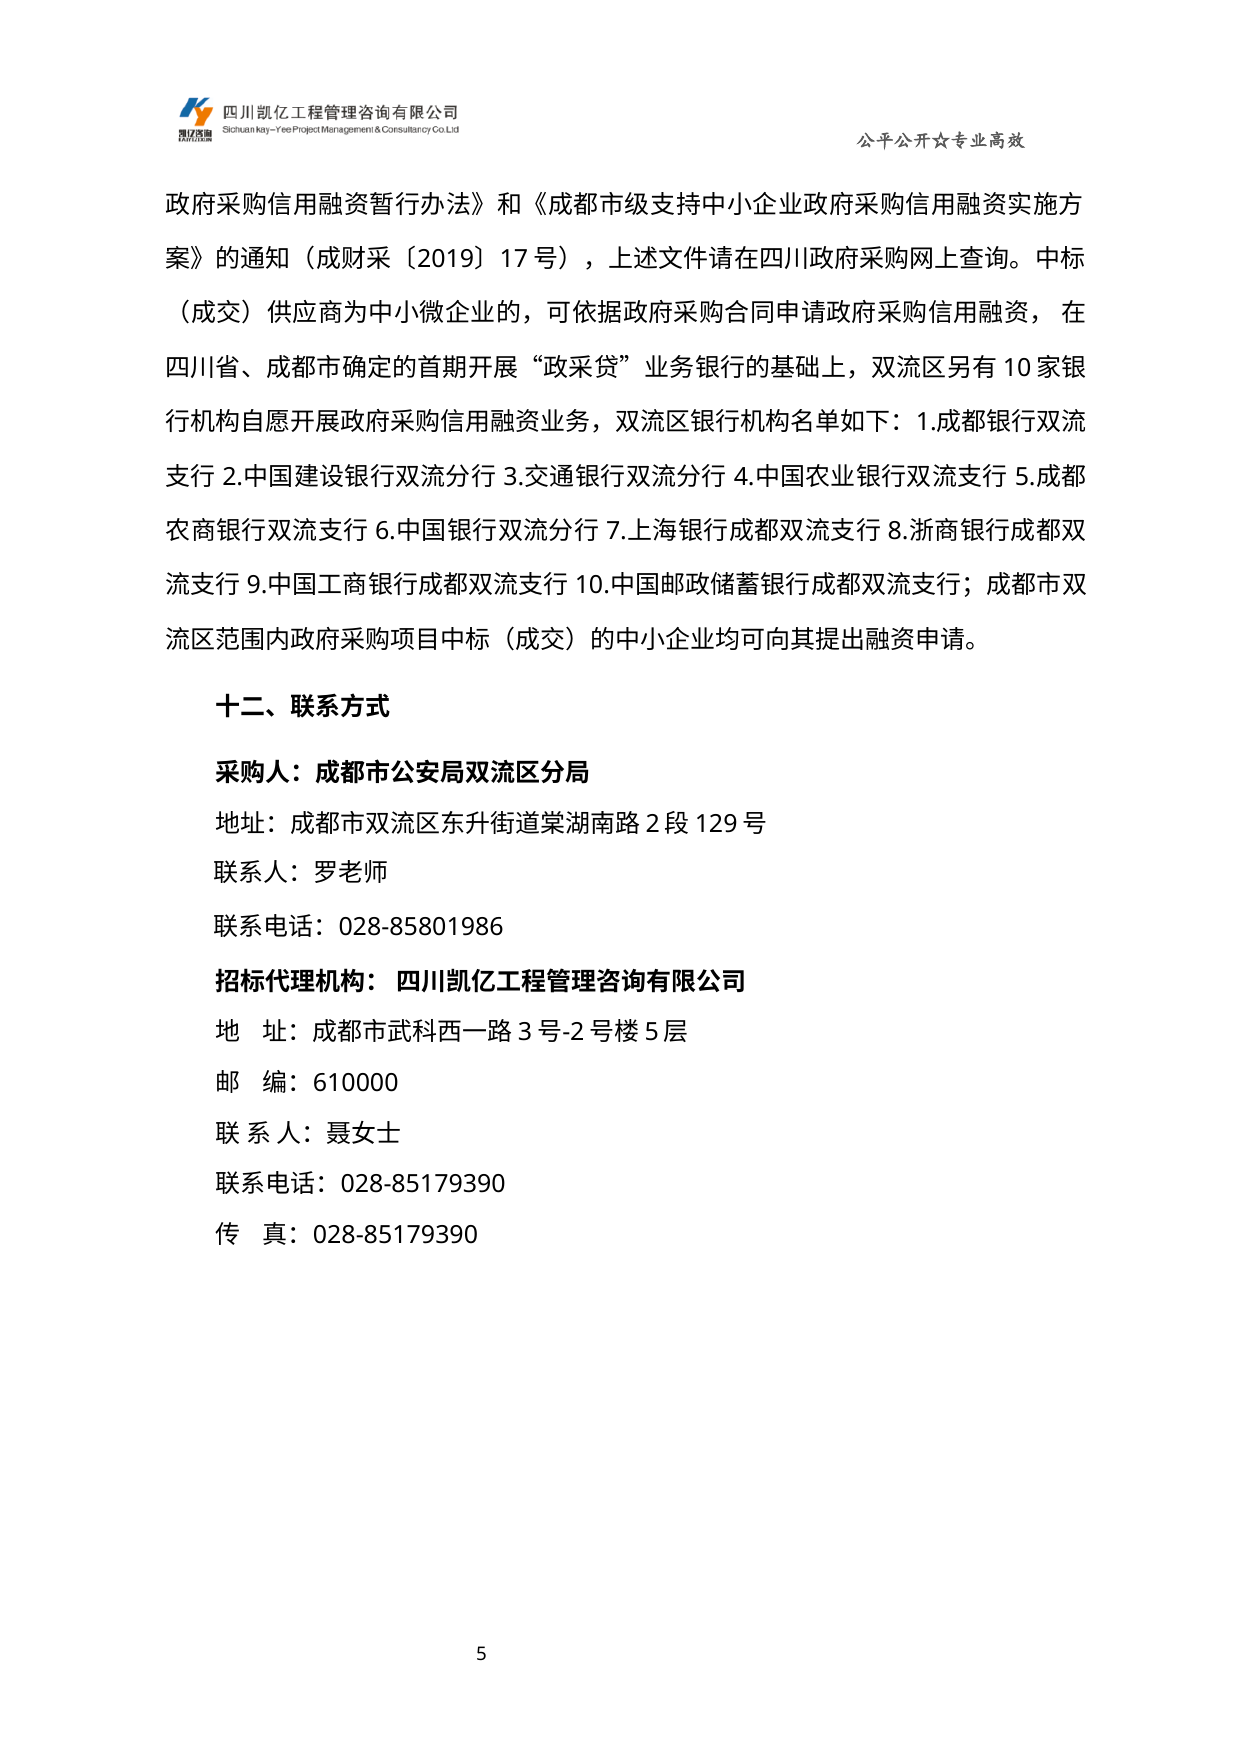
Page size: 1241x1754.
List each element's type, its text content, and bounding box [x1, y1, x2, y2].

text 传 真：028-85179390 [165, 1215, 1087, 1251]
text 地址：成都市双流区东升街道棠湖南路2段129号 [165, 803, 1087, 840]
text 采购人：成都市公安局双流区分局 [165, 753, 1087, 789]
text 联系人：罗老师 [165, 852, 1087, 888]
text 地 址：成都市武科西一路3号-2号楼5层 [165, 1012, 1087, 1048]
picture [165, 88, 477, 147]
text 联 系 人：聂女士 [165, 1113, 1087, 1149]
text 邮 编：610000 [165, 1062, 1087, 1099]
text 招标代理机构： 四川凯亿工程管理咨询有限公司 [165, 961, 1087, 997]
text 联系电话：028-85179390 [165, 1164, 1087, 1200]
text 联系电话：028-85801986 [165, 907, 1087, 943]
text 十二、联系方式 [165, 686, 1087, 722]
